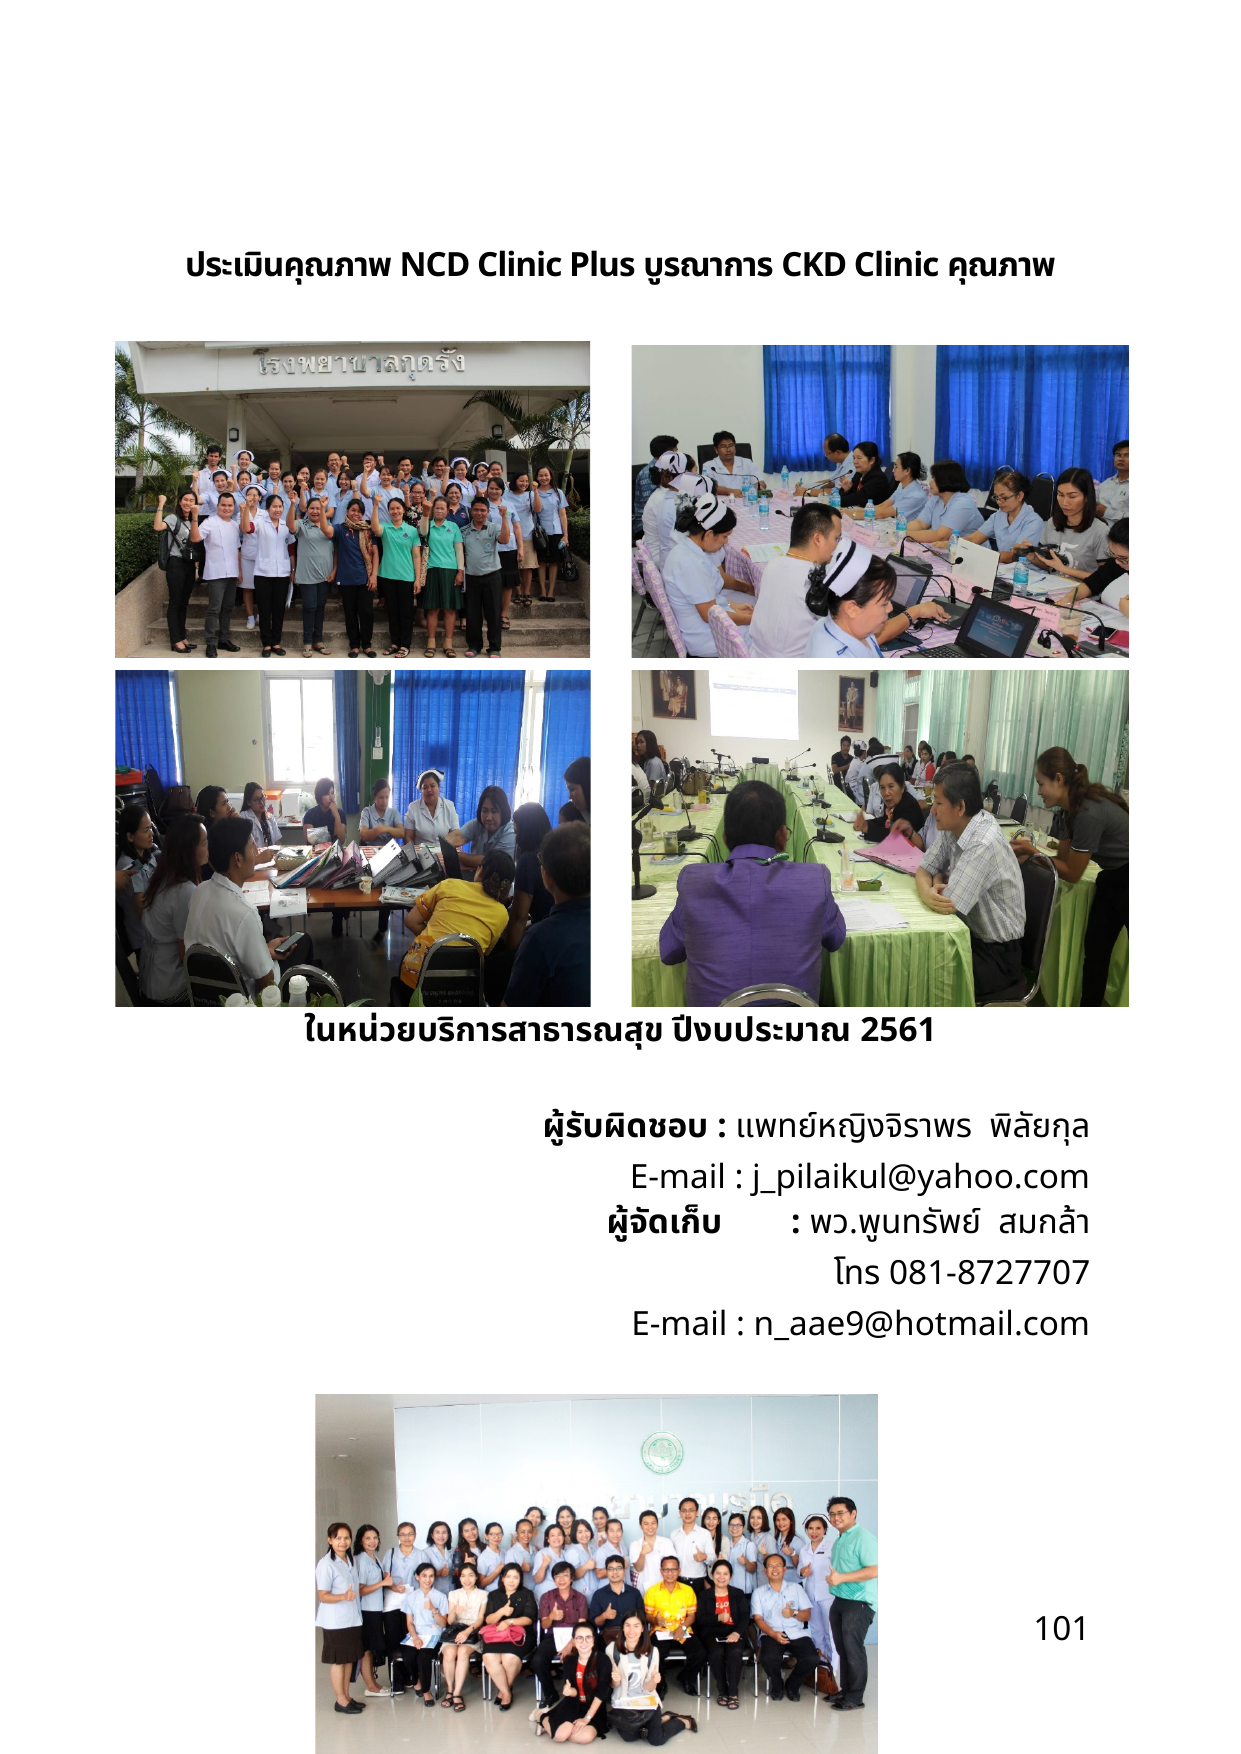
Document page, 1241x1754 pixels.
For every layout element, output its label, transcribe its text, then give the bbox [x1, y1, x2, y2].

picture [631, 670, 1129, 1007]
picture [631, 345, 1129, 658]
text ผู้จัดเก็บ : พว.พูนทรัพย์ สมกล้า [150, 1198, 1090, 1249]
picture [315, 1394, 878, 1754]
text ประเมินคุณภาพ NCD Clinic Plus บูรณาการ CKD Clinic คุณภาพ [150, 241, 1090, 291]
picture [115, 670, 591, 1007]
picture [115, 341, 591, 658]
text E-mail : j_pilaikul@yahoo.com [150, 1153, 1090, 1198]
text ผู้รับผิดชอบ : แพทย์หญิงจิราพร พิลัยกุล [150, 1102, 1090, 1153]
text โทร 081-8727707 [150, 1249, 1090, 1299]
text E-mail : n_aae9@hotmail.com [150, 1299, 1090, 1345]
